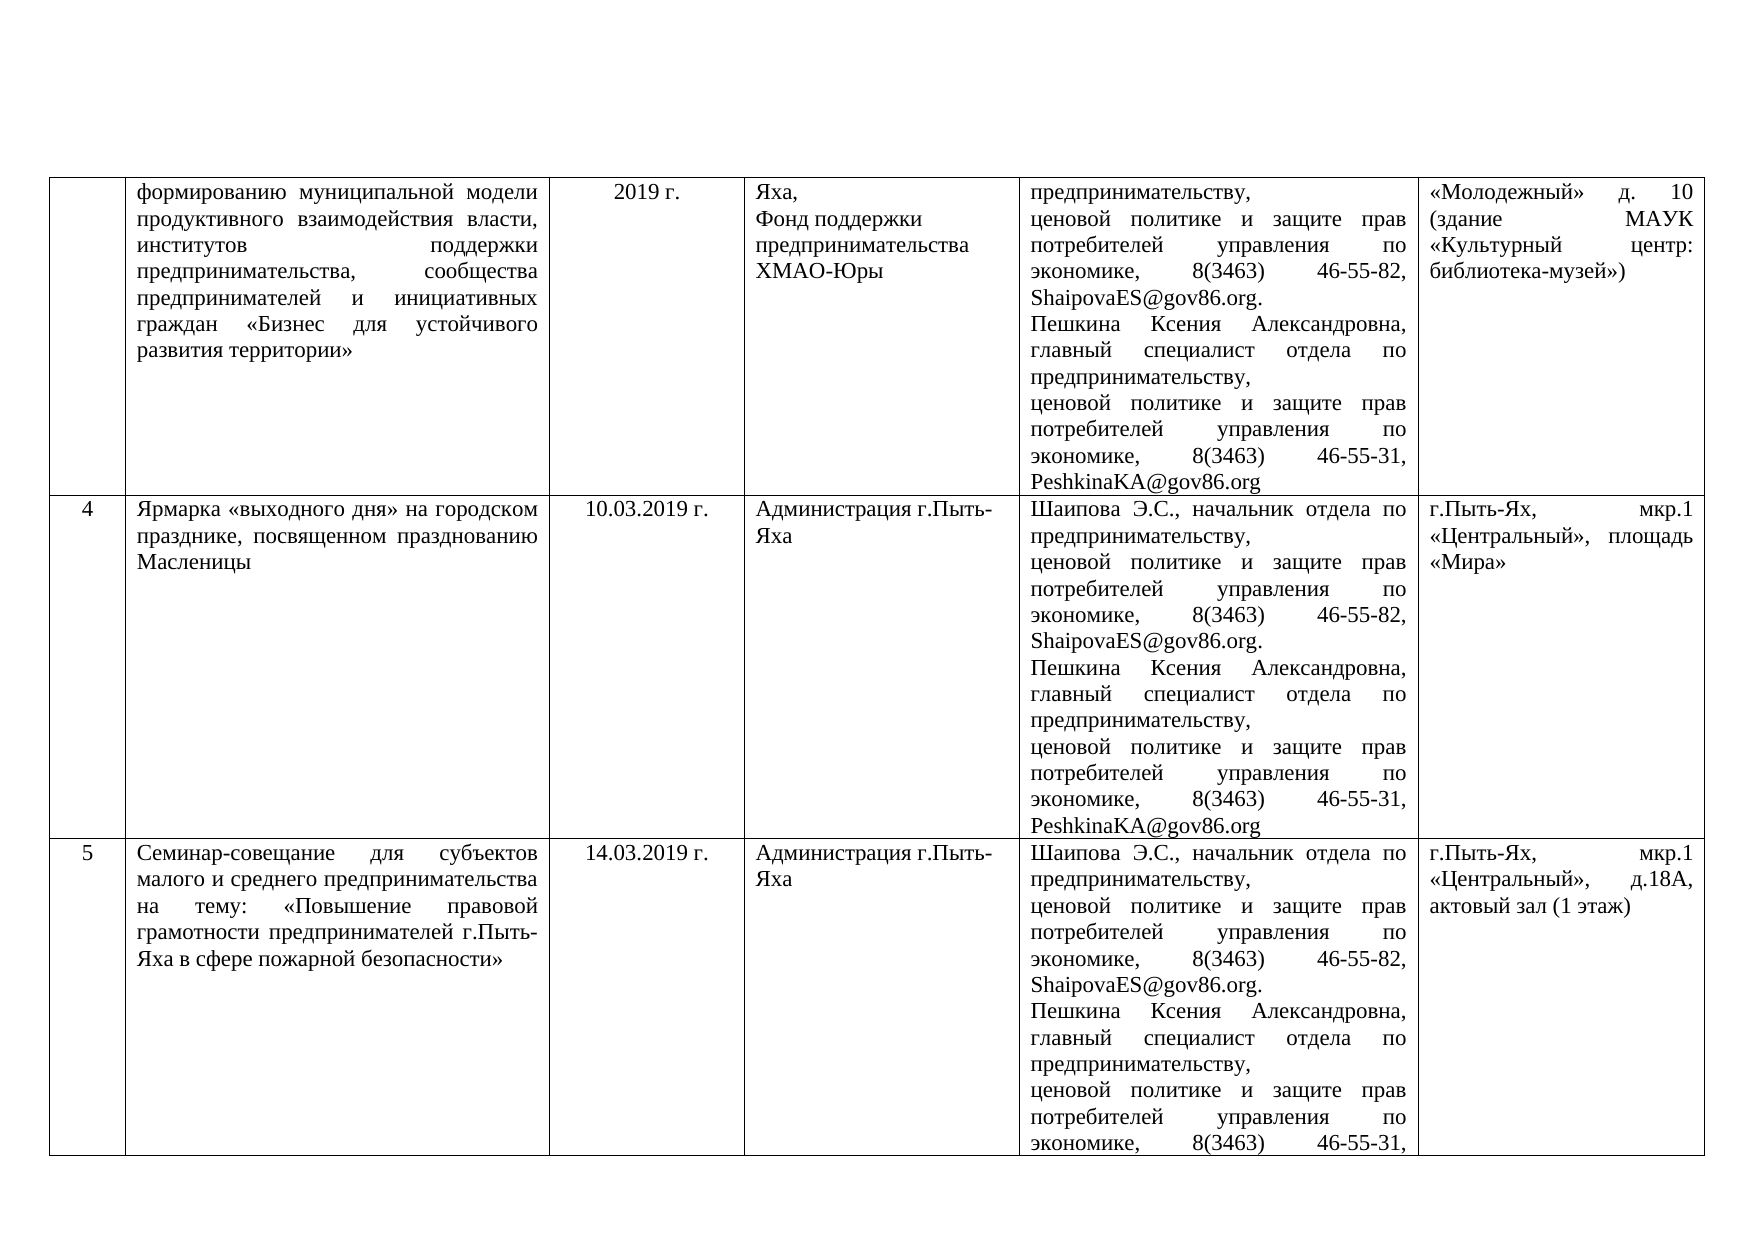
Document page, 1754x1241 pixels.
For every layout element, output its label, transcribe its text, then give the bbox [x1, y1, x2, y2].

table_cell 3 [50, 178, 125, 494]
table_cell 4 [50, 496, 125, 838]
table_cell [1020, 178, 1418, 494]
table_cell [126, 178, 549, 494]
table_cell г.Пыть-Ях, мкр.1 «Центральный», площадь «Мира» [1419, 496, 1704, 838]
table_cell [550, 178, 744, 494]
table_cell 10.03.2019 г. [550, 496, 744, 838]
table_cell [745, 839, 1019, 1155]
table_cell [1419, 178, 1704, 494]
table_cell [1419, 839, 1704, 1155]
table_cell Администрация г.Пыть-Яха [745, 496, 1019, 838]
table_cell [745, 178, 1019, 494]
table_cell 5 [50, 839, 125, 1155]
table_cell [126, 839, 549, 1155]
table_cell 14.03.2019 г. [550, 839, 744, 1155]
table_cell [1020, 839, 1418, 1155]
table_cell Ярмарка «выходного дня» на городском празднике, посвященном празднованию Масленицы [126, 496, 549, 838]
